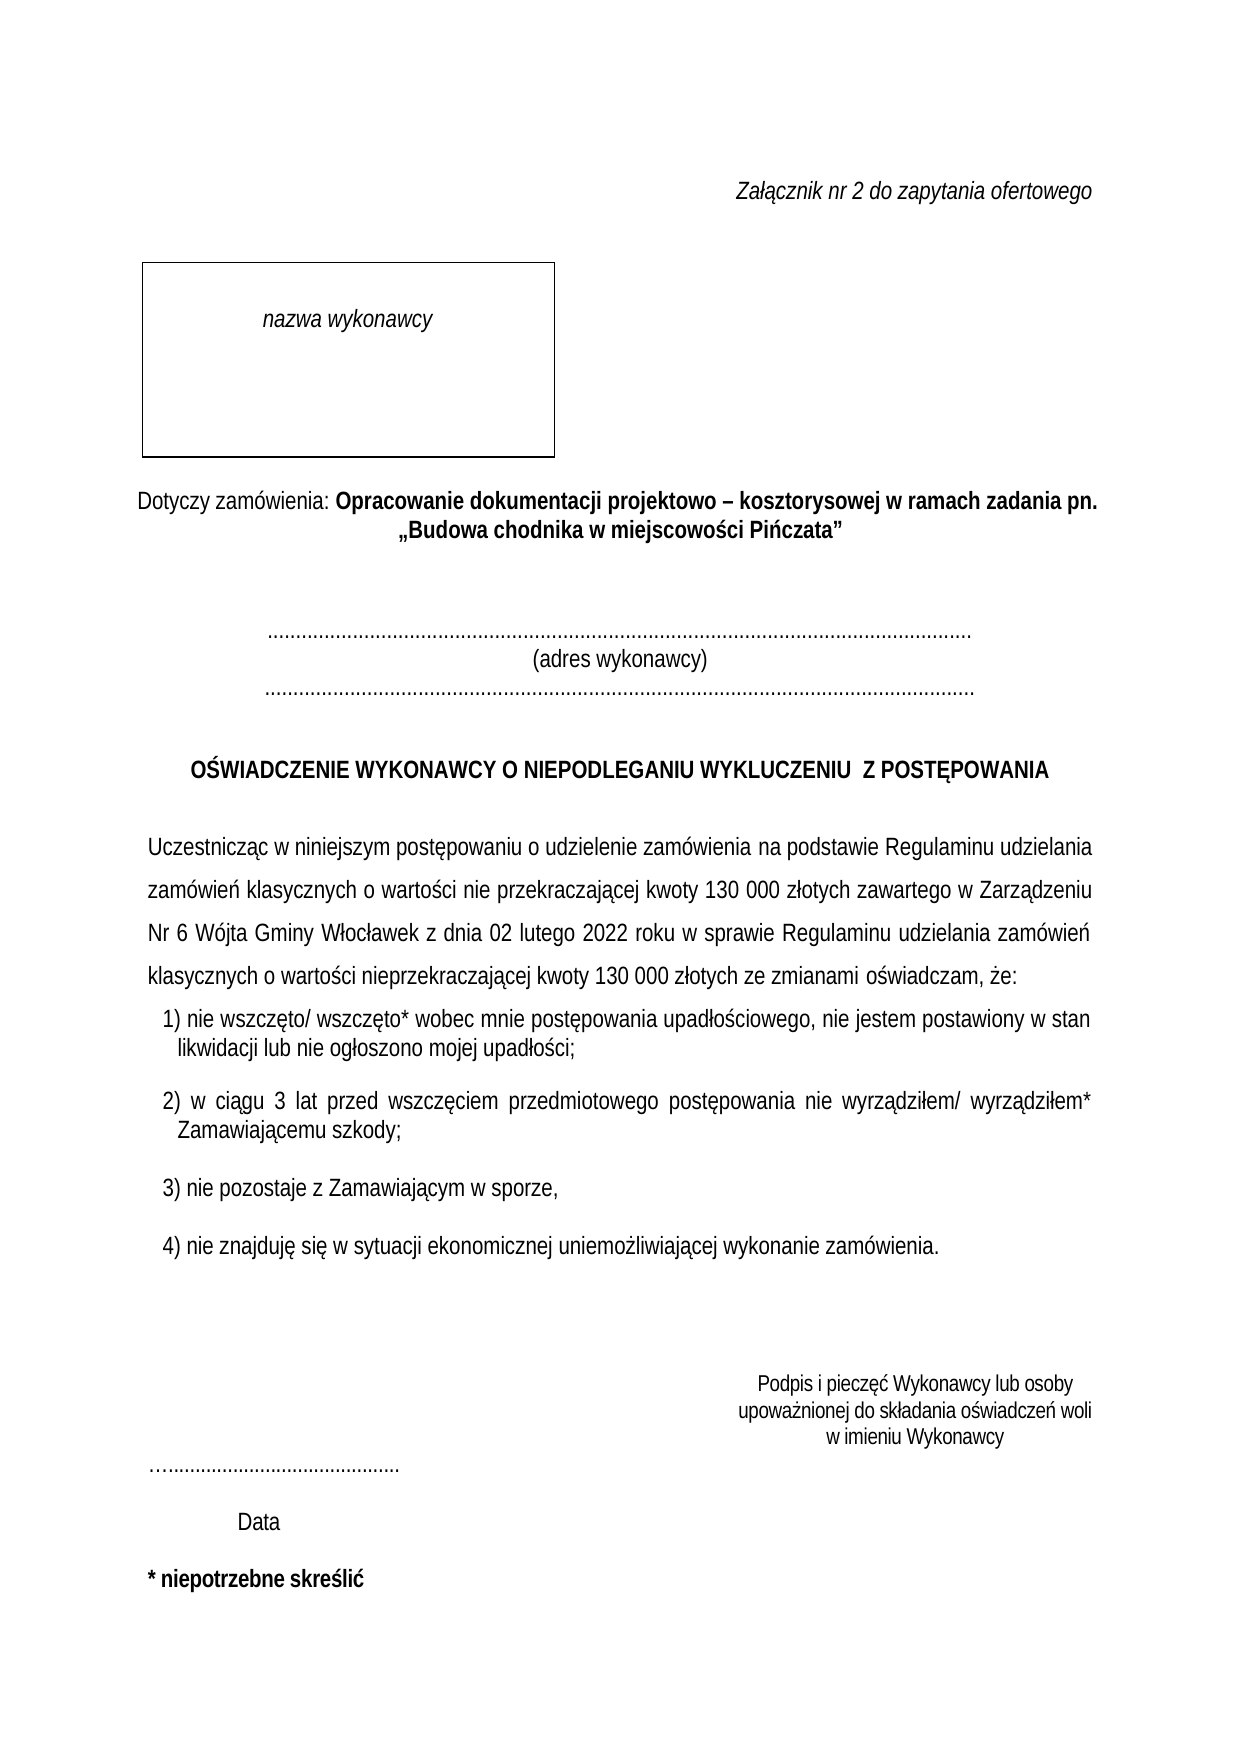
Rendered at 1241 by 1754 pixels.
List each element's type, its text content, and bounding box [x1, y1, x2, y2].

text ............................................................................................................................. [148, 672, 1093, 701]
list „Budowa chodnika w miejscowości Pińczata” [110, 515, 1126, 543]
text Uczestnicząc w niniejszym postępowaniu o udzielenie zamówienia na podstawie Regulaminu udzielania zamówień klasycznych o wartości nie przekraczającej kwoty 130 000 złotych zawartego w Zarządzeniu Nr 6 Wójta Gminy Włocławek z dnia 02 lutego 2022 roku w sprawie Regulaminu udzielania zamówień klasycznych o wartości nieprzekraczającej kwoty 130 000 złotych ze zmianami oświadczam, że: [148, 832, 1092, 990]
text …........................................... [148, 1449, 1093, 1478]
text 3) nie pozostaje z Zamawiającym w sporze, [148, 1173, 1093, 1201]
text 1) nie wszczęto/ wszczęto* wobec mnie postępowania upadłościowego, nie jestem postawiony w stan likwidacji lub nie ogłoszono mojej upadłości; [162, 1004, 1093, 1061]
text * niepotrzebne skreślić [148, 1564, 1093, 1592]
text ............................................................................................................................ [148, 615, 1093, 644]
list Dotyczy zamówienia: Opracowanie dokumentacji projektowo – kosztorysowej w ramach zadania pn. [110, 486, 1126, 515]
text Data [148, 1507, 1093, 1535]
text (adres wykonawcy) [148, 644, 1093, 672]
text Załącznik nr 2 do zapytania ofertowego [148, 176, 1093, 205]
text 4) nie znajduję się w sytuacji ekonomicznej uniemożliwiającej wykonanie zamówienia. [148, 1231, 1093, 1259]
text Podpis i pieczęć Wykonawcy lub osoby upoważnionej do składania oświadczeń woli w imieniu Wykonawcy [738, 1370, 1093, 1449]
text 2) w ciągu 3 lat przed wszczęciem przedmiotowego postępowania nie wyrządziłem/ wyrządziłem* Zamawiającemu szkody; [162, 1086, 1093, 1144]
text OŚWIADCZENIE WYKONAWCY O NIEPODLEGANIU WYKLUCZENIU Z POSTĘPOWANIA [148, 754, 1093, 783]
table_header nazwa wykonawcy [143, 263, 554, 456]
